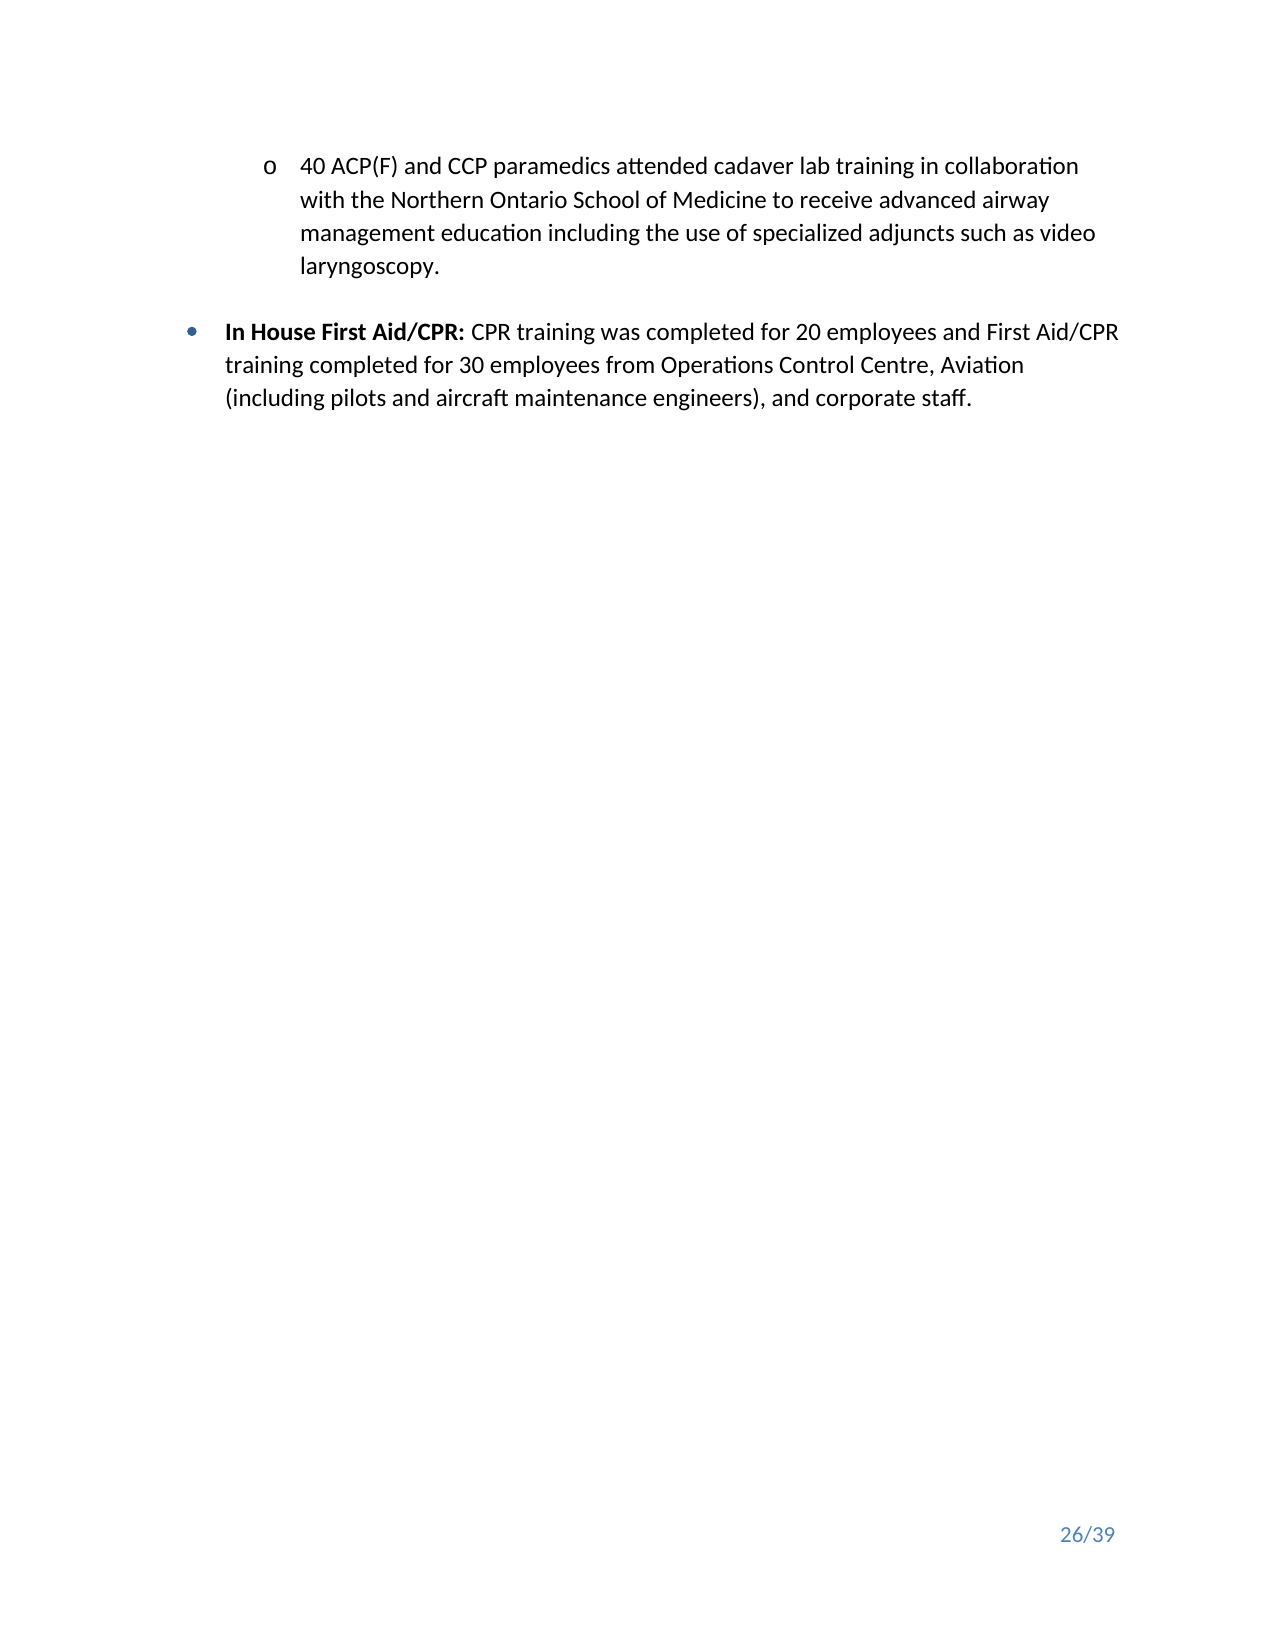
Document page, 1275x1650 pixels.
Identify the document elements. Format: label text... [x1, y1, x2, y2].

list 40 ACP(F) and CCP paramedics attended cadaver lab training in collaboration with the Northern Ontario School of Medicine to receive advanced airway management education including the use of specialized adjuncts such as video laryngoscopy. [262, 150, 1125, 281]
list In House First Aid/CPR: CPR training was completed for 20 employees and First Aid/CPR training completed for 30 employees from Operations Control Centre, Aviation (including pilots and aircraft maintenance engineers), and corporate staff. [187, 316, 1125, 412]
